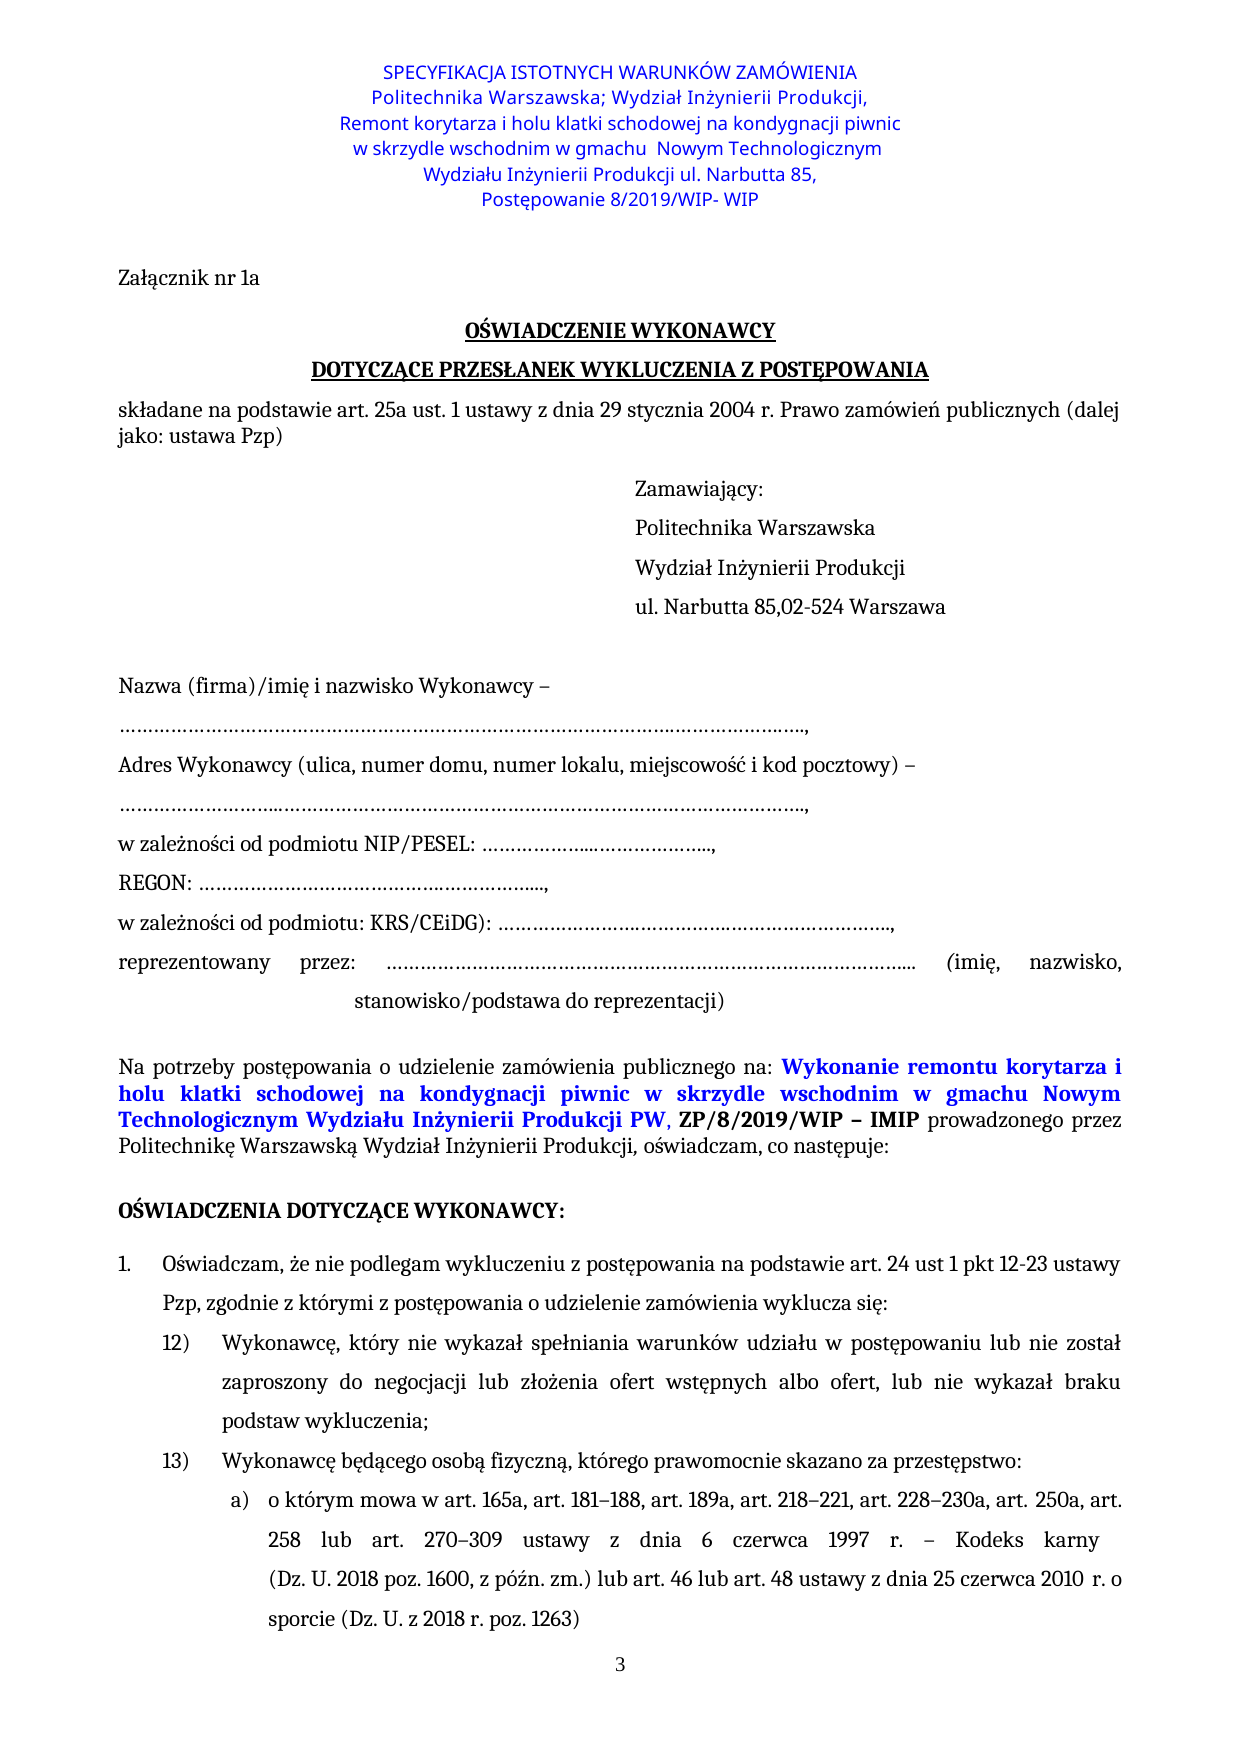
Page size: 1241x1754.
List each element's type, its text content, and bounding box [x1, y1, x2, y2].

text …………………………………………………………………………………….……………….…., [118, 712, 1122, 738]
text Wydział Inżynierii Produkcji [635, 554, 1122, 581]
list o którym mowa w art. 165a, art. 181–188, art. 189a, art. 218–221, art. 228–230a, art. 250a, art. 258 lub art. 270–309 ustawy z dnia 6 czerwca 1997 r. – Kodeks karny (Dz. U. 2018 poz. 1600, z późn. zm.) lub art. 46 lub art. 48 ustawy z dnia 25 czerwca 2010 r. o sporcie (Dz. U. z 2018 r. poz. 1263) [231, 1487, 1122, 1632]
text w zależności od podmiotu: KRS/CEiDG): …………………….…………….………………………., [118, 909, 1122, 936]
text Załącznik nr 1a [118, 265, 1122, 291]
text DOTYCZĄCE PRZESŁANEK WYKLUCZENIA Z POSTĘPOWANIA [118, 357, 1122, 383]
text reprezentowany przez: ………………………………………………………………………………... (imię, nazwisko, stanowisko/podstawa do reprezentacji) [118, 949, 1122, 1014]
list Wykonawcę, który nie wykazał spełniania warunków udziału w postępowaniu lub nie został zaproszony do negocjacji lub złożenia ofert wstępnych albo ofert, lub nie wykazał braku podstaw wykluczenia; [162, 1329, 1122, 1434]
list Wykonawcę będącego osobą fizyczną, którego prawomocnie skazano za przestępstwo: [162, 1448, 1122, 1474]
text w zależności od podmiotu NIP/PESEL: ………………...……………….., [118, 830, 1122, 857]
text Oświadczenie Wykonawcy [118, 318, 1122, 344]
text REGON: …………………………………….……………..., [118, 870, 1122, 896]
text OŚWIADCZENIA DOTYCZĄCE WYKONAWCY: [118, 1198, 1122, 1225]
text Zamawiający: [635, 476, 1122, 502]
text ul. Narbutta 85,02-524 Warszawa [635, 594, 1122, 620]
text Nazwa (firma)/imię i nazwisko Wykonawcy – [118, 672, 1122, 699]
text Adres Wykonawcy (ulica, numer domu, numer lokalu, miejscowość i kod pocztowy) – [118, 751, 1122, 778]
text ………………………..………………………………………………………………………………., [118, 791, 1122, 817]
text Politechnika Warszawska [635, 515, 1122, 541]
text Na potrzeby postępowania o udzielenie zamówienia publicznego na: Wykonanie remontu korytarza i holu klatki schodowej na kondygnacji piwnic w skrzydle wschodnim w gmachu Nowym Technologicznym Wydziału Inżynierii Produkcji PW, ZP/8/2019/WIP – IMIP prowadzonego przez Politechnikę Warszawską Wydział Inżynierii Produkcji, oświadczam, co następuje: [118, 1054, 1122, 1159]
list Oświadczam, że nie podlegam wykluczeniu z postępowania na podstawie art. 24 ust 1 pkt 12-23 ustawy Pzp, zgodnie z którymi z postępowania o udzielenie zamówienia wyklucza się: [118, 1250, 1122, 1316]
text składane na podstawie art. 25a ust. 1 ustawy z dnia 29 stycznia 2004 r. Prawo zamówień publicznych (dalej jako: ustawa Pzp) [118, 397, 1122, 449]
